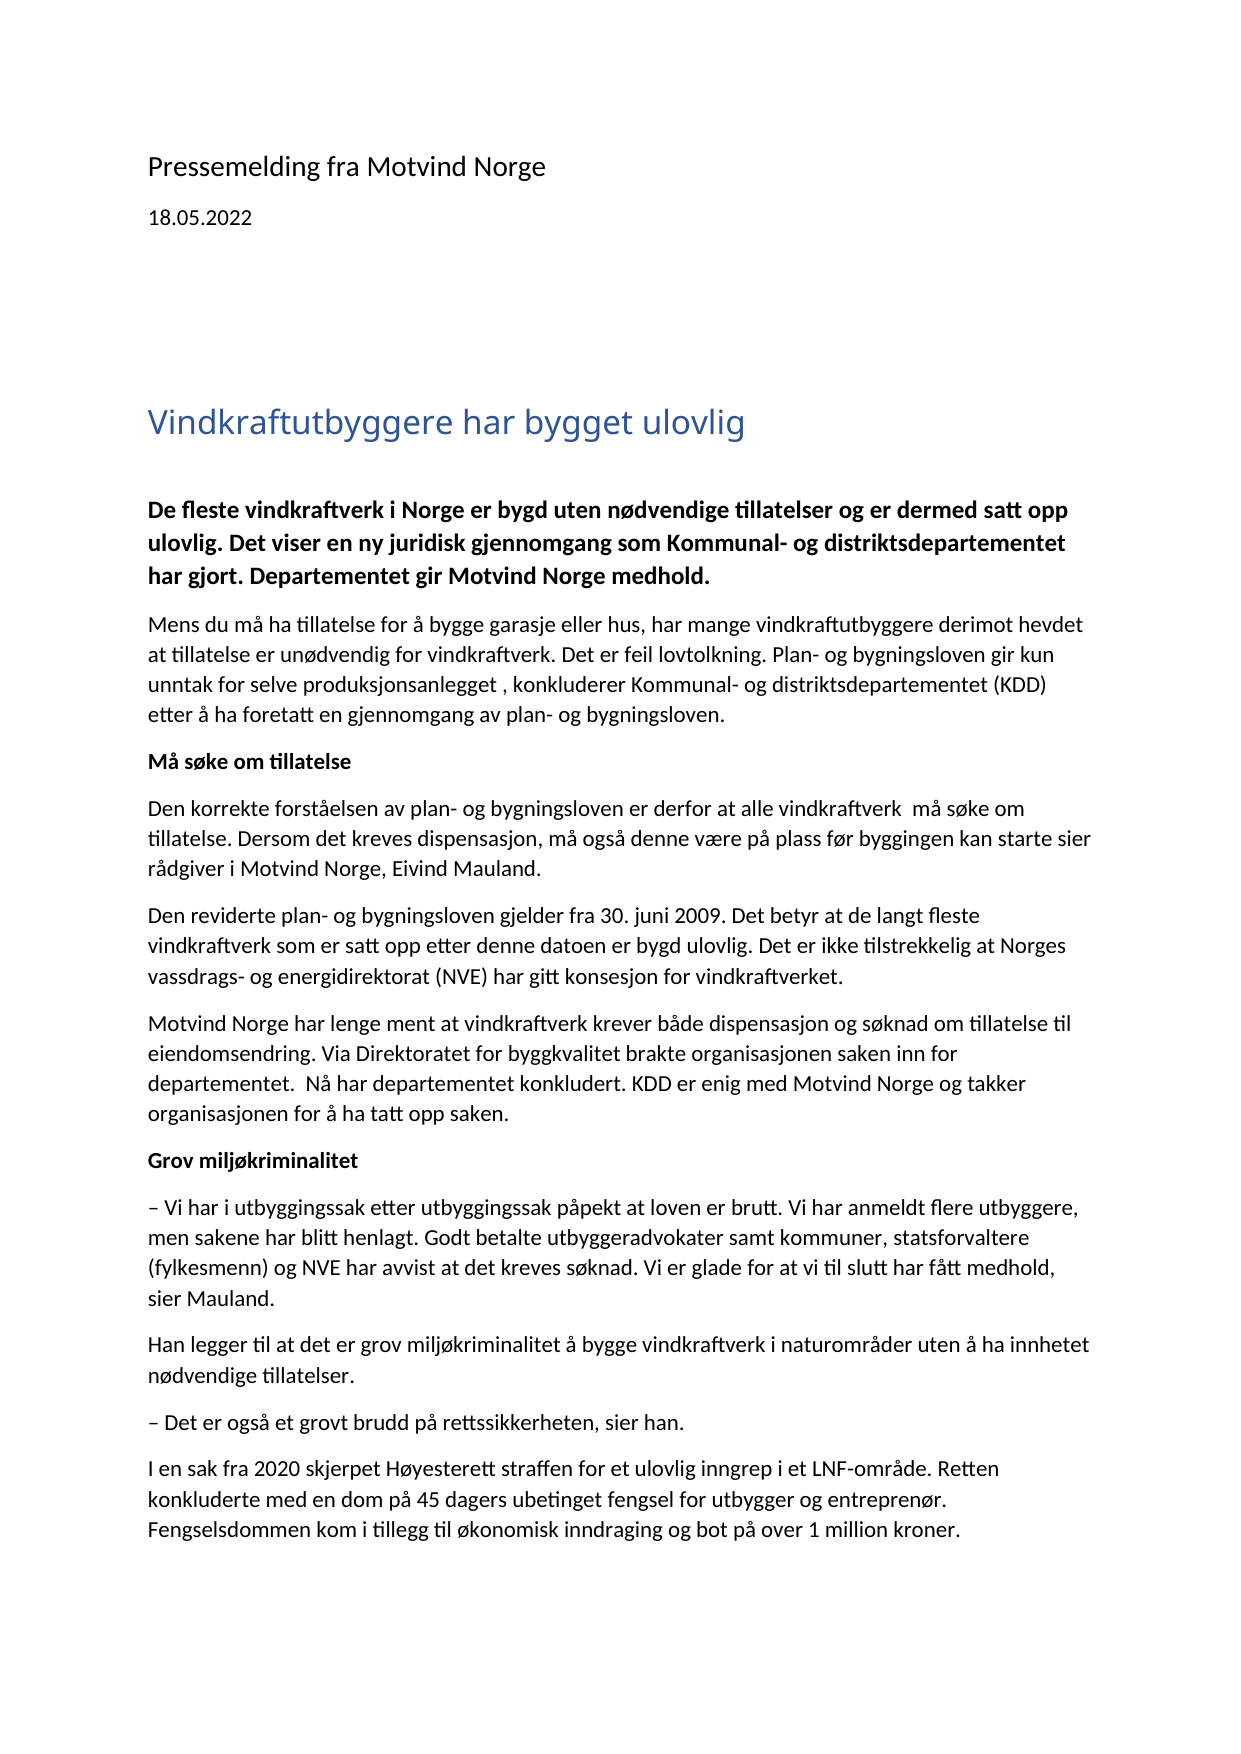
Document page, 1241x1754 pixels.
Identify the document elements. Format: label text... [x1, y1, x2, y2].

text Han legger til at det er grov miljøkriminalitet å bygge vindkraftverk i naturområder uten å ha innhetet nødvendige tillatelser. [148, 1331, 1093, 1389]
text Må søke om tillatelse [148, 747, 1093, 775]
text Den reviderte plan- og bygningsloven gjelder fra 30. juni 2009. Det betyr at de langt fleste vindkraftverk som er satt opp etter denne datoen er bygd ulovlig. Det er ikke tilstrekkelig at Norges vassdrags- og energidirektorat (NVE) har gitt konsesjon for vindkraftverket. [148, 901, 1093, 990]
text Mens du må ha tillatelse for å bygge garasje eller hus, har mange vindkraftutbyggere derimot hevdet at tillatelse er unødvendig for vindkraftverk. Det er feil lovtolkning. Plan- og bygningsloven gir kun unntak for selve produksjonsanlegget , konkluderer Kommunal- og distriktsdepartementet (KDD) etter å ha foretatt en gjennomgang av plan- og bygningsloven. [148, 610, 1093, 728]
text I en sak fra 2020 skjerpet Høyesterett straffen for et ulovlig inngrep i et LNF-område. Retten konkluderte med en dom på 45 dagers ubetinget fengsel for utbygger og entreprenør. Fengselsdommen kom i tillegg til økonomisk inndraging og bot på over 1 million kroner. [148, 1454, 1093, 1543]
text 18.05.2022 [148, 203, 1093, 231]
text – Vi har i utbyggingssak etter utbyggingssak påpekt at loven er brutt. Vi har anmeldt flere utbyggere, men sakene har blitt henlagt. Godt betalte utbyggeradvokater samt kommuner, statsforvaltere (fylkesmenn) og NVE har avvist at det kreves søknad. Vi er glade for at vi til slutt har fått medhold, sier Mauland. [148, 1193, 1093, 1312]
text Grov miljøkriminalitet [148, 1146, 1093, 1174]
subtitle Vindkraftutbyggere har bygget ulovlig [148, 398, 1093, 444]
text Motvind Norge har lenge ment at vindkraftverk krever både dispensasjon og søknad om tillatelse til eiendomsendring. Via Direktoratet for byggkvalitet brakte organisasjonen saken inn for departementet. Nå har departementet konkludert. KDD er enig med Motvind Norge og takker organisasjonen for å ha tatt opp saken. [148, 1009, 1093, 1127]
text Pressemelding fra Motvind Norge [148, 148, 1093, 183]
text Den korrekte forståelsen av plan- og bygningsloven er derfor at alle vindkraftverk må søke om tillatelse. Dersom det kreves dispensasjon, må også denne være på plass før byggingen kan starte sier rådgiver i Motvind Norge, Eivind Mauland. [148, 794, 1093, 883]
text – Det er også et grovt brudd på rettssikkerheten, sier han. [148, 1408, 1093, 1436]
text De fleste vindkraftverk i Norge er bygd uten nødvendige tillatelser og er dermed satt opp ulovlig. Det viser en ny juridisk gjennomgang som Kommunal- og distriktsdepartementet har gjort. Departementet gir Motvind Norge medhold. [148, 494, 1093, 591]
